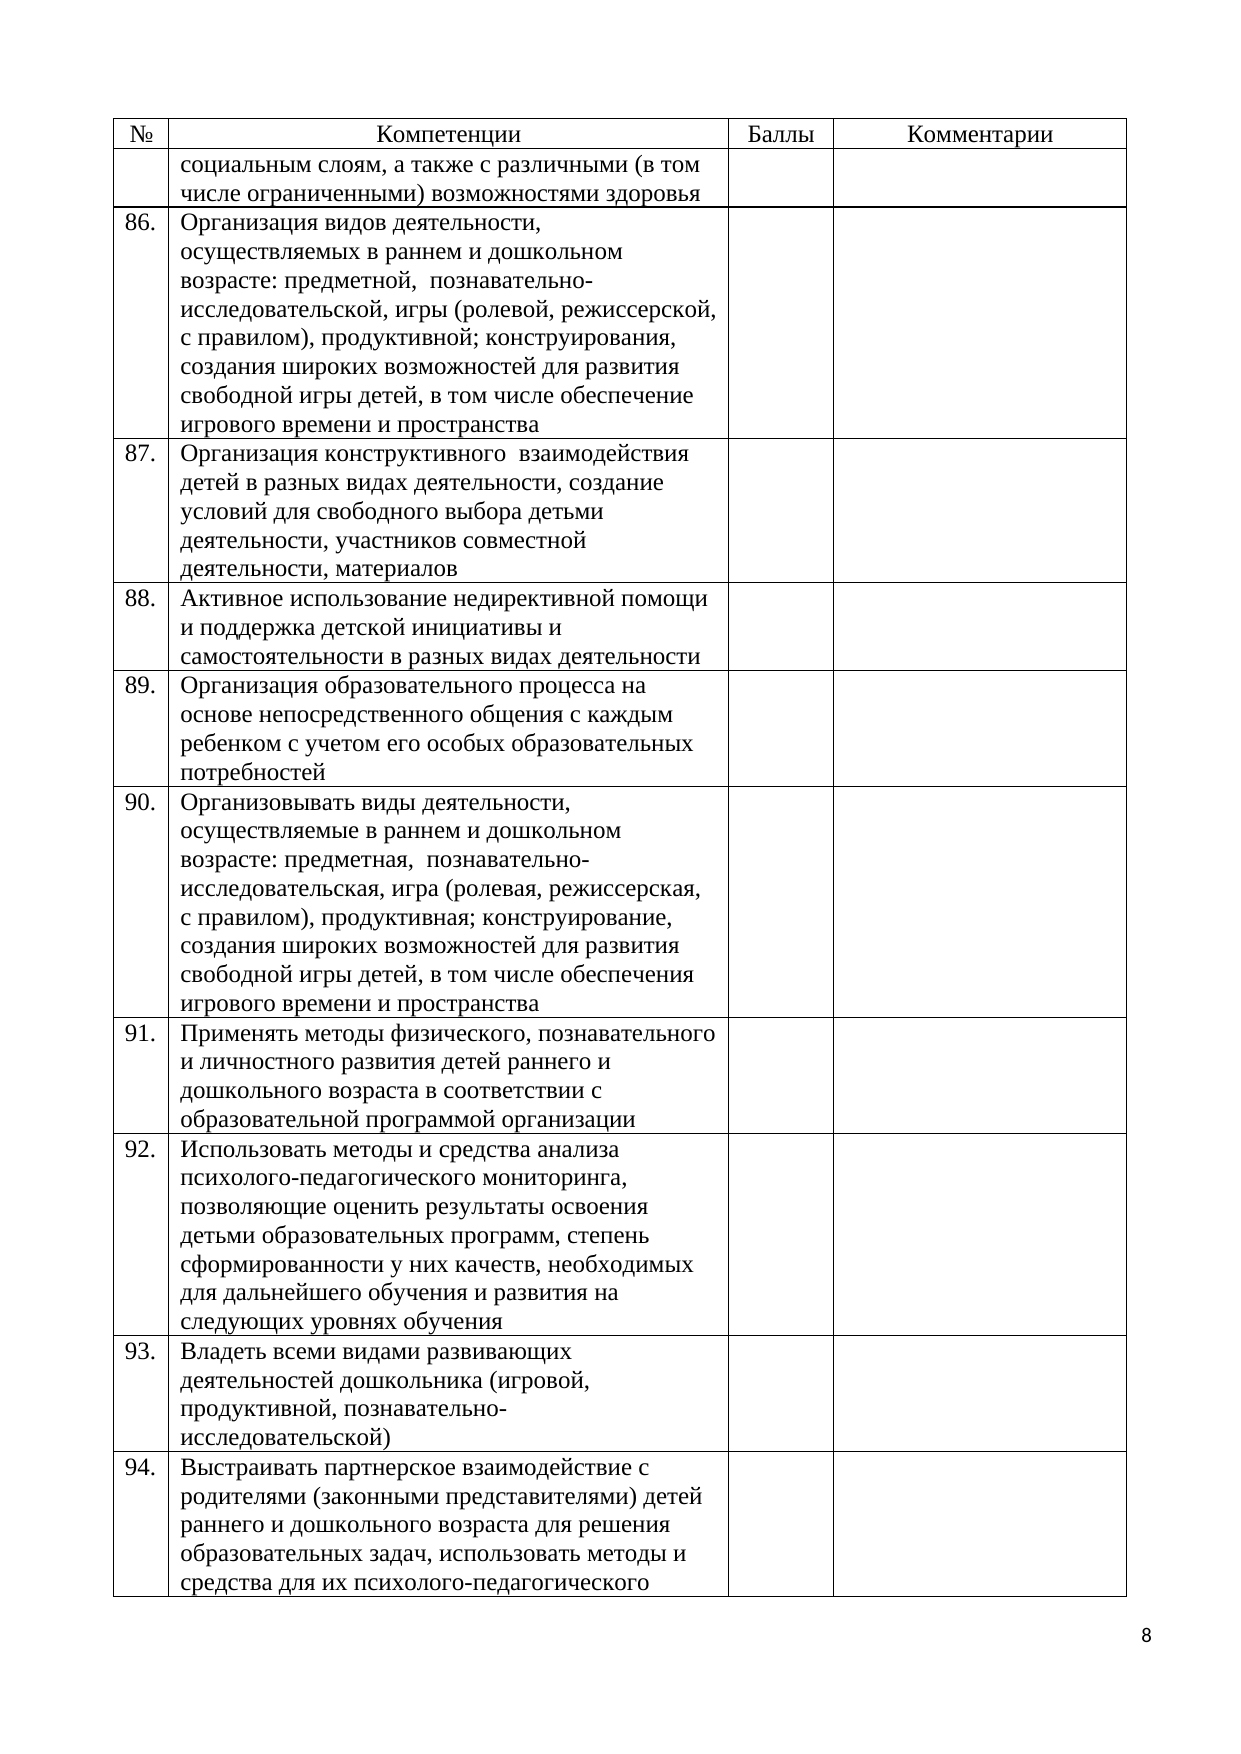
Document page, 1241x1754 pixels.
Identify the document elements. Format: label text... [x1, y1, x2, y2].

table_cell [834, 1018, 1126, 1133]
table_cell [729, 149, 833, 206]
table_header Комментарии [834, 119, 1126, 148]
table_cell Организация конструктивного взаимодействия детей в разных видах деятельности, создание условий для свободного выбора детьми деятельности, участников совместной деятельности, материалов [169, 439, 728, 582]
table_cell Использовать методы и средства анализа психолого-педагогического мониторинга, позволяющие оценить результаты освоения детьми образовательных программ, степень сформированности у них качеств, необходимых для дальнейшего обучения и развития на следующих уровнях обучения [169, 1134, 728, 1335]
table_cell Активное использование недирективной помощи и поддержка детской инициативы и самостоятельности в разных видах деятельности [169, 583, 728, 669]
table_cell [729, 1452, 833, 1596]
table_cell [834, 1336, 1126, 1451]
table_cell [729, 671, 833, 786]
table_cell [729, 787, 833, 1017]
table_cell Владеть всеми видами развивающих деятельностей дошкольника (игровой, продуктивной, познавательно-исследовательской) [169, 1336, 728, 1451]
table_cell [114, 1018, 168, 1133]
table_header № [114, 119, 168, 148]
table_cell [729, 583, 833, 669]
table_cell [169, 149, 728, 206]
table_cell [834, 787, 1126, 1017]
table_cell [169, 1452, 728, 1596]
table_cell Организация образовательного процесса на основе непосредственного общения с каждым ребенком с учетом его особых образовательных потребностей [169, 671, 728, 786]
table_cell [114, 583, 168, 669]
table_cell [729, 1336, 833, 1451]
table_cell [834, 208, 1126, 437]
table_cell Организация видов деятельности, осуществляемых в раннем и дошкольном возрасте: предметной, познавательно-исследовательской, игры (ролевой, режиссерской, с правилом), продуктивной; конструирования, создания широких возможностей для развития свободной игры детей, в том числе обеспечение игрового времени и пространства [169, 208, 728, 437]
table_cell Применять методы физического, познавательного и личностного развития детей раннего и дошкольного возраста в соответствии с образовательной программой организации [169, 1018, 728, 1133]
table_cell [114, 1134, 168, 1335]
table_cell [114, 208, 168, 437]
table_cell [114, 671, 168, 786]
table_cell [834, 583, 1126, 669]
table_cell Организовывать виды деятельности, осуществляемые в раннем и дошкольном возрасте: предметная, познавательно-исследовательская, игра (ролевая, режиссерская, с правилом), продуктивная; конструирование, создания широких возможностей для развития свободной игры детей, в том числе обеспечения игрового времени и пространства [169, 787, 728, 1017]
table_cell [114, 439, 168, 582]
table_cell [834, 1452, 1126, 1596]
table_cell [834, 671, 1126, 786]
table_header Компетенции [169, 119, 728, 148]
table_cell [114, 149, 168, 206]
table_cell [729, 1134, 833, 1335]
table_cell [114, 787, 168, 1017]
table_cell [834, 439, 1126, 582]
table_cell [834, 1134, 1126, 1335]
table_header Баллы [729, 119, 833, 148]
table_cell [729, 1018, 833, 1133]
table_cell [114, 1452, 168, 1596]
table_cell [729, 439, 833, 582]
table_cell [114, 1336, 168, 1451]
table_cell [834, 149, 1126, 206]
table_cell [729, 208, 833, 437]
